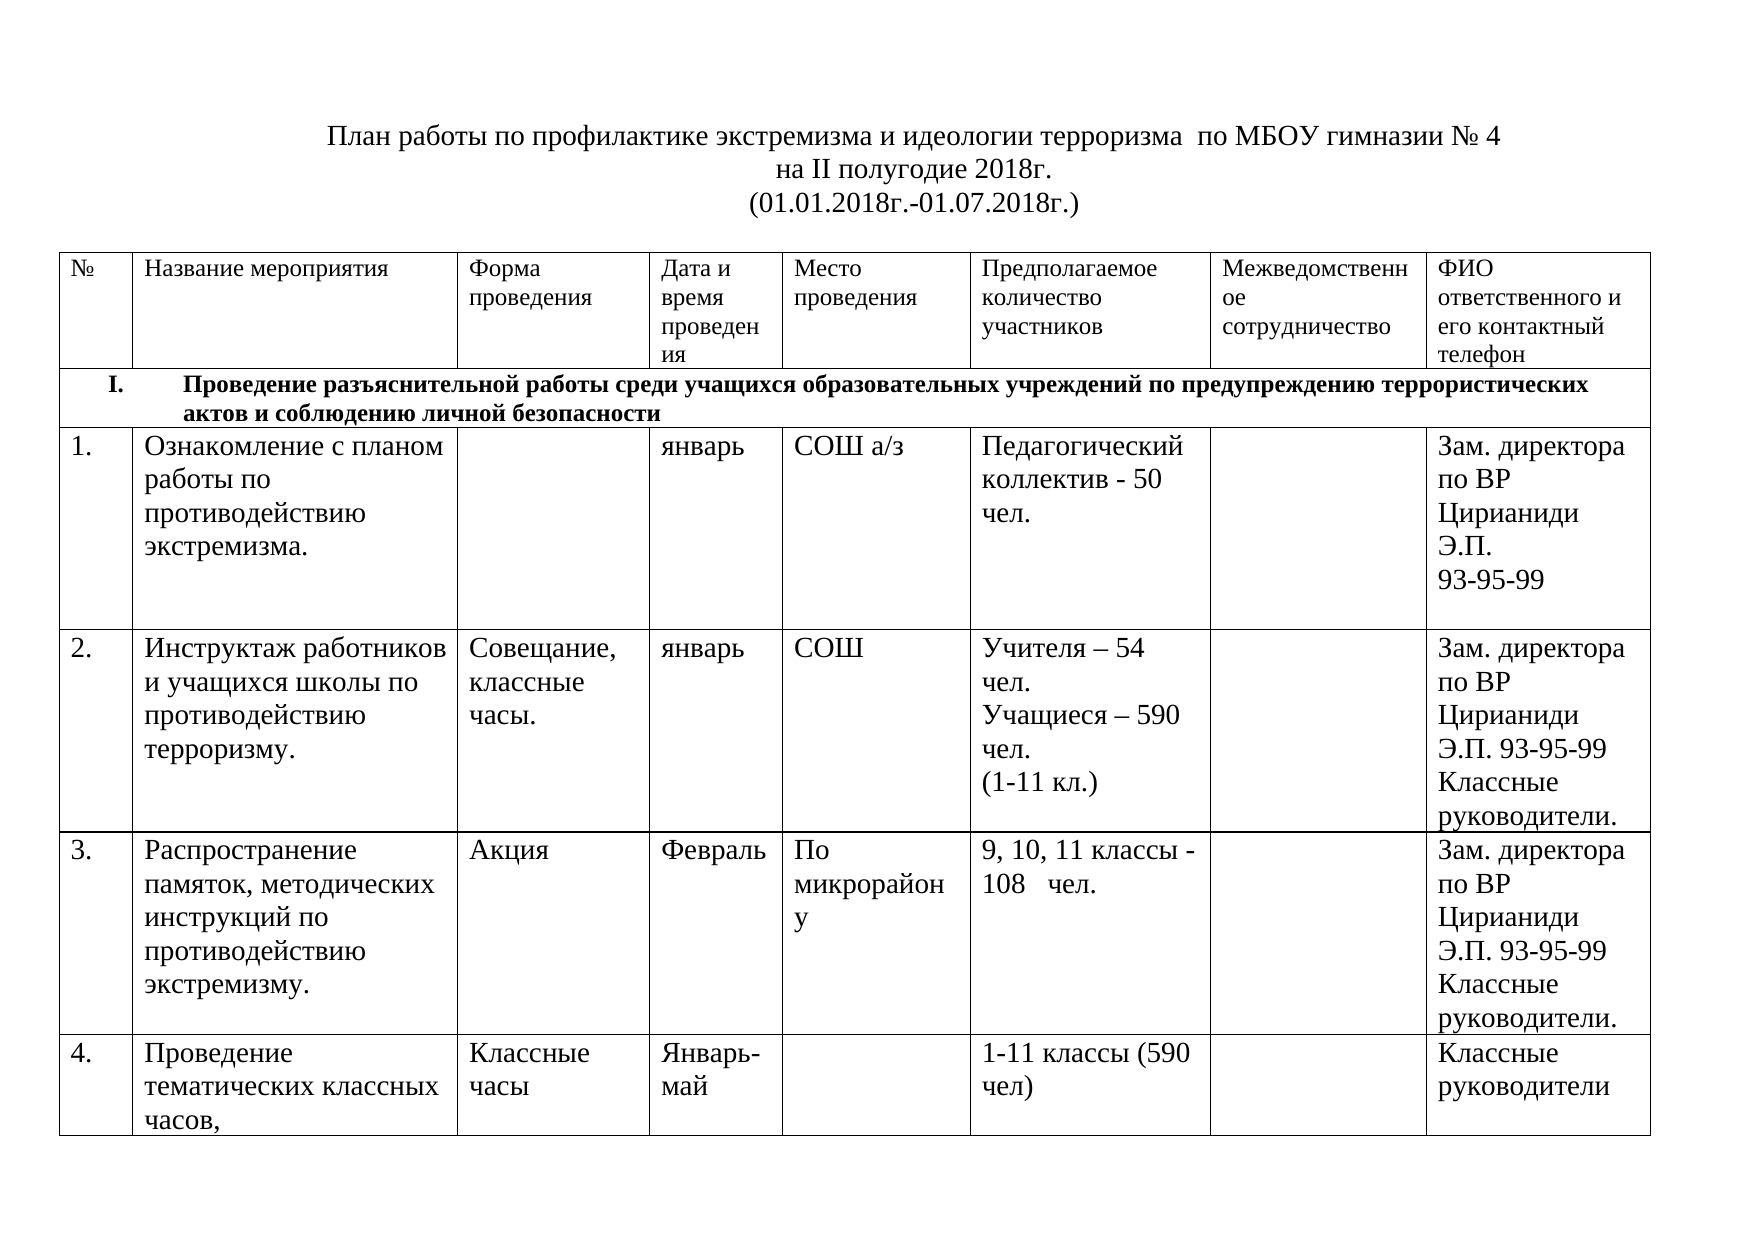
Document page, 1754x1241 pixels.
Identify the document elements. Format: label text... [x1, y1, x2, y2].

table_cell 2. [60, 630, 132, 831]
table_cell январь [650, 630, 782, 831]
table_cell СОШ [783, 630, 970, 831]
table_header Межведомственное сотрудничество [1211, 253, 1426, 368]
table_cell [133, 1035, 457, 1135]
table_cell [1211, 1035, 1426, 1135]
text План работы по профилактике экстремизма и идеологии терроризма по МБОУ гимназии № 4 [118, 118, 1636, 152]
table_cell 9, 10, 11 классы -108 чел. [971, 833, 1210, 1034]
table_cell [1427, 1035, 1650, 1135]
table_cell [1211, 630, 1426, 831]
table_cell [1211, 428, 1426, 629]
table_cell Февраль [650, 833, 782, 1034]
table_cell Январь-май [650, 1035, 782, 1135]
table_header Дата и время проведения [650, 253, 782, 368]
text на II полугодие 2018г. [118, 152, 1636, 185]
table_cell Акция [458, 833, 649, 1034]
table_cell СОШ а/з [783, 428, 970, 629]
table_cell Зам. директора по ВР Цирианиди Э.П. 93-95-99 [1427, 428, 1650, 629]
table_cell Зам. директора по ВР Цирианиди Э.П. 93-95-99 Классные руководители. [1427, 630, 1650, 831]
table_cell [458, 428, 649, 629]
table_cell январь [650, 428, 782, 629]
table_cell Проведение разъяснительной работы среди учащихся образовательных учреждений по предупреждению террористических актов и соблюдению личной безопасности [60, 369, 1650, 427]
table_header № [60, 253, 132, 368]
text (01.01.2018г.-01.07.2018г.) [118, 185, 1636, 219]
table_cell [1211, 833, 1426, 1034]
table_header Название мероприятия [133, 253, 457, 368]
table_cell Зам. директора по ВР Цирианиди Э.П. 93-95-99 Классные руководители. [1427, 833, 1650, 1034]
table_header ФИО ответственного и его контактный телефон [1427, 253, 1650, 368]
table_cell Совещание, классные часы. [458, 630, 649, 831]
table_cell 4. [60, 1035, 132, 1135]
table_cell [971, 1035, 1210, 1135]
table_header Форма проведения [458, 253, 649, 368]
table_cell По микрорайону [783, 833, 970, 1034]
table_cell Педагогический коллектив - 50 чел. [971, 428, 1210, 629]
table_cell [783, 1035, 970, 1135]
table_cell Инструктаж работников и учащихся школы по противодействию терроризму. [133, 630, 457, 831]
table_cell Распространение памяток, методических инструкций по противодействию экстремизму. [133, 833, 457, 1034]
table_cell Учителя – 54 чел. Учащиеся – 590 чел. (1-11 кл.) [971, 630, 1210, 831]
table_cell Классные часы [458, 1035, 649, 1135]
table_cell 3. [60, 833, 132, 1034]
table_cell 1. [60, 428, 132, 629]
table_cell Ознакомление с планом работы по противодействию экстремизма. [133, 428, 457, 629]
table_header Предполагаемое количество участников [971, 253, 1210, 368]
table_header Место проведения [783, 253, 970, 368]
